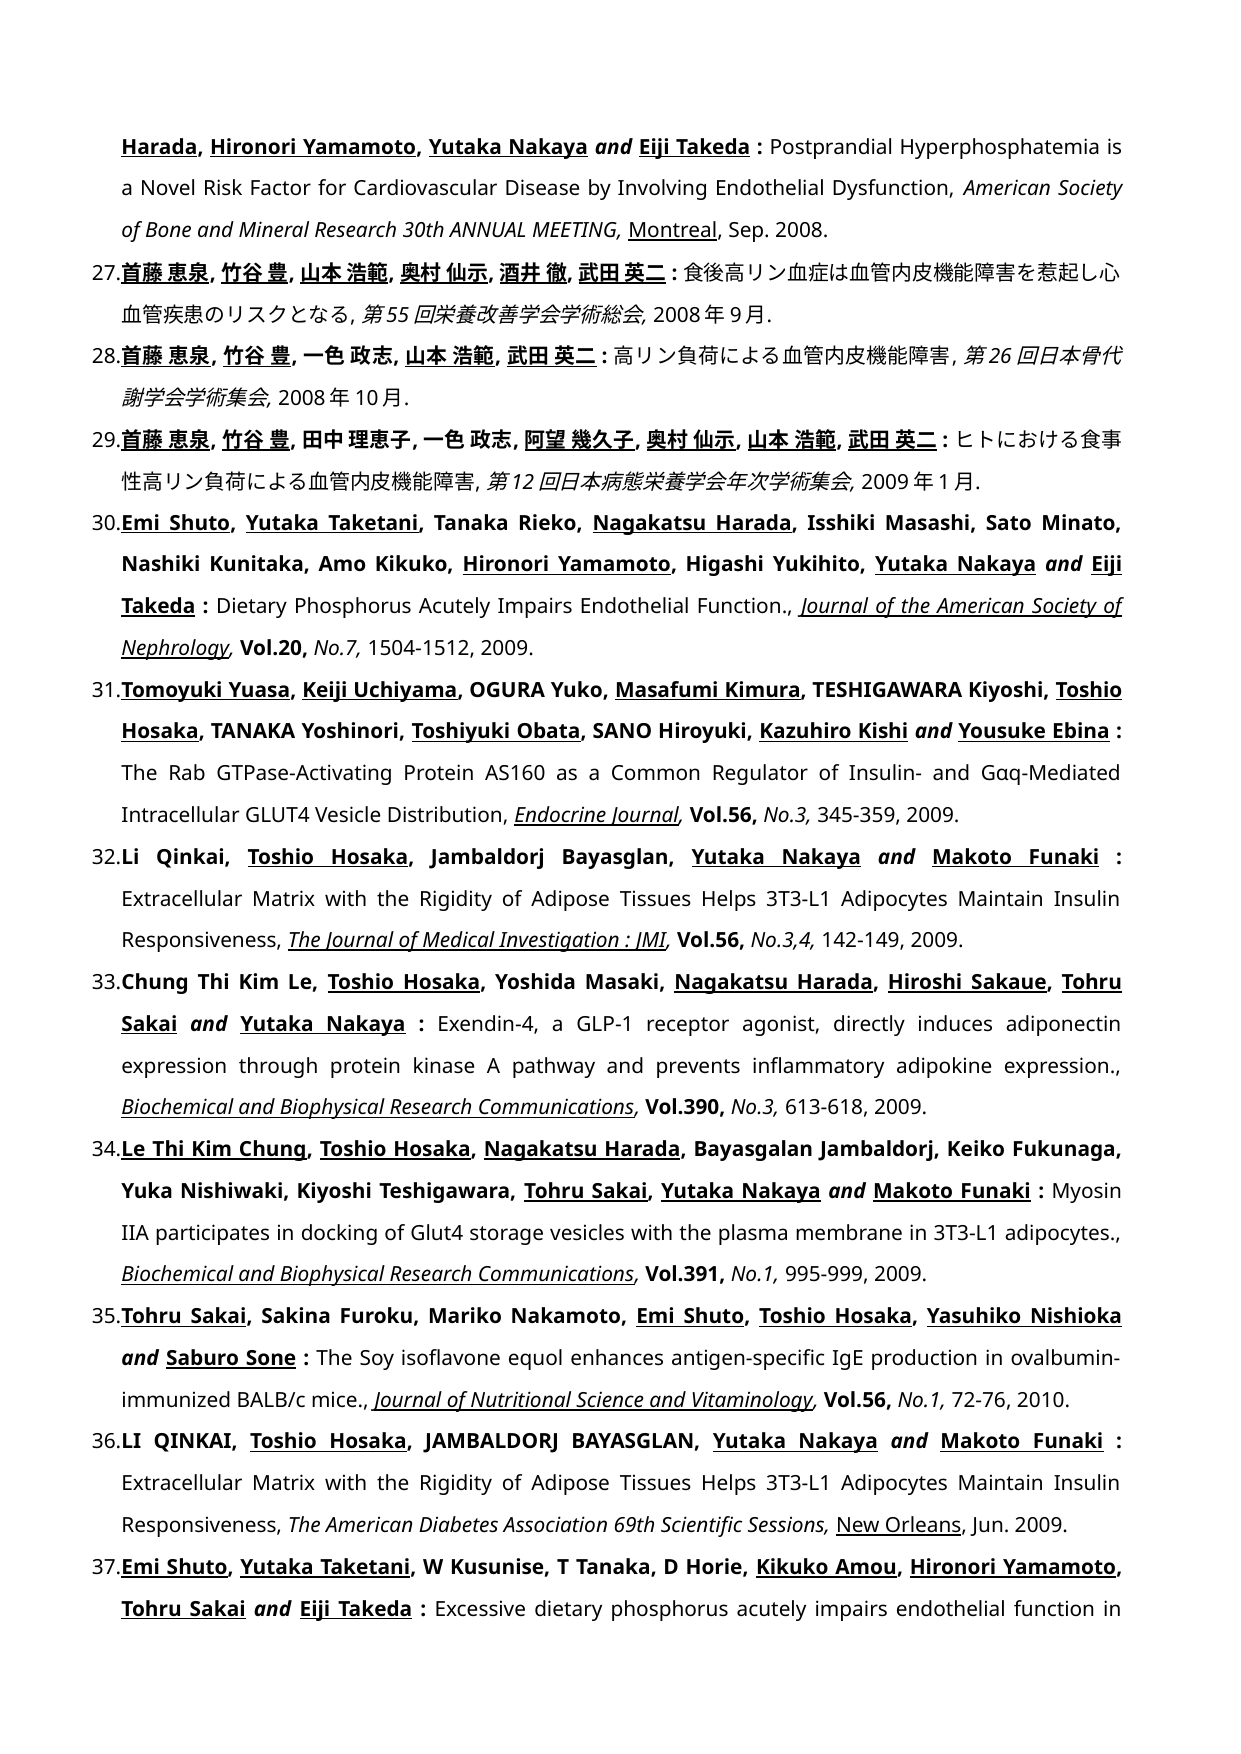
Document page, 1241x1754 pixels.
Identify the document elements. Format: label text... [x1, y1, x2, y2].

list LI QINKAI, Toshio Hosaka, JAMBALDORJ BAYASGLAN, Yutaka Nakaya and Makoto Funaki : Extracellular Matrix with the Rigidity of Adipose Tissues Helps 3T3-L1 Adipocytes Maintain Insulin Responsiveness, The American Diabetes Association 69th Scientific Sessions, New Orleans, Jun. 2009. [92, 1420, 1122, 1545]
list Tomoyuki Yuasa, Keiji Uchiyama, OGURA Yuko, Masafumi Kimura, TESHIGAWARA Kiyoshi, Toshio Hosaka, TANAKA Yoshinori, Toshiyuki Obata, SANO Hiroyuki, Kazuhiro Kishi and Yousuke Ebina : The Rab GTPase-Activating Protein AS160 as a Common Regulator of Insulin- and Gαq-Mediated Intracellular GLUT4 Vesicle Distribution, Endocrine Journal, Vol.56, No.3, 345-359, 2009. [92, 668, 1122, 835]
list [92, 125, 1122, 250]
list 首藤 恵泉, 竹谷 豊, 山本 浩範, 奥村 仙示, 酒井 徹, 武田 英二 : 食後高リン血症は血管内皮機能障害を惹起し心血管疾患のリスクとなる, 第55回栄養改善学会学術総会, 2008年9月. [92, 250, 1122, 334]
list Le Thi Kim Chung, Toshio Hosaka, Nagakatsu Harada, Bayasgalan Jambaldorj, Keiko Fukunaga, Yuka Nishiwaki, Kiyoshi Teshigawara, Tohru Sakai, Yutaka Nakaya and Makoto Funaki : Myosin IIA participates in docking of Glut4 storage vesicles with the plasma membrane in 3T3-L1 adipocytes., Biochemical and Biophysical Research Communications, Vol.391, No.1, 995-999, 2009. [92, 1128, 1122, 1295]
list Emi Shuto, Yutaka Taketani, Tanaka Rieko, Nagakatsu Harada, Isshiki Masashi, Sato Minato, Nashiki Kunitaka, Amo Kikuko, Hironori Yamamoto, Higashi Yukihito, Yutaka Nakaya and Eiji Takeda : Dietary Phosphorus Acutely Impairs Endothelial Function., Journal of the American Society of Nephrology, Vol.20, No.7, 1504-1512, 2009. [92, 501, 1122, 668]
list 首藤 恵泉, 竹谷 豊, 田中 理恵子, 一色 政志, 阿望 幾久子, 奥村 仙示, 山本 浩範, 武田 英二 : ヒトにおける食事性高リン負荷による血管内皮機能障害, 第12回日本病態栄養学会年次学術集会, 2009年1月. [92, 417, 1122, 501]
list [92, 1545, 1122, 1629]
list Chung Thi Kim Le, Toshio Hosaka, Yoshida Masaki, Nagakatsu Harada, Hiroshi Sakaue, Tohru Sakai and Yutaka Nakaya : Exendin-4, a GLP-1 receptor agonist, directly induces adiponectin expression through protein kinase A pathway and prevents inflammatory adipokine expression., Biochemical and Biophysical Research Communications, Vol.390, No.3, 613-618, 2009. [92, 961, 1122, 1128]
list Tohru Sakai, Sakina Furoku, Mariko Nakamoto, Emi Shuto, Toshio Hosaka, Yasuhiko Nishioka and Saburo Sone : The Soy isoflavone equol enhances antigen-specific IgE production in ovalbumin-immunized BALB/c mice., Journal of Nutritional Science and Vitaminology, Vol.56, No.1, 72-76, 2010. [92, 1295, 1122, 1420]
list 首藤 恵泉, 竹谷 豊, 一色 政志, 山本 浩範, 武田 英二 : 高リン負荷による血管内皮機能障害, 第26回日本骨代謝学会学術集会, 2008年10月. [92, 334, 1122, 417]
list Li Qinkai, Toshio Hosaka, Jambaldorj Bayasglan, Yutaka Nakaya and Makoto Funaki : Extracellular Matrix with the Rigidity of Adipose Tissues Helps 3T3-L1 Adipocytes Maintain Insulin Responsiveness, The Journal of Medical Investigation : JMI, Vol.56, No.3,4, 142-149, 2009. [92, 835, 1122, 961]
